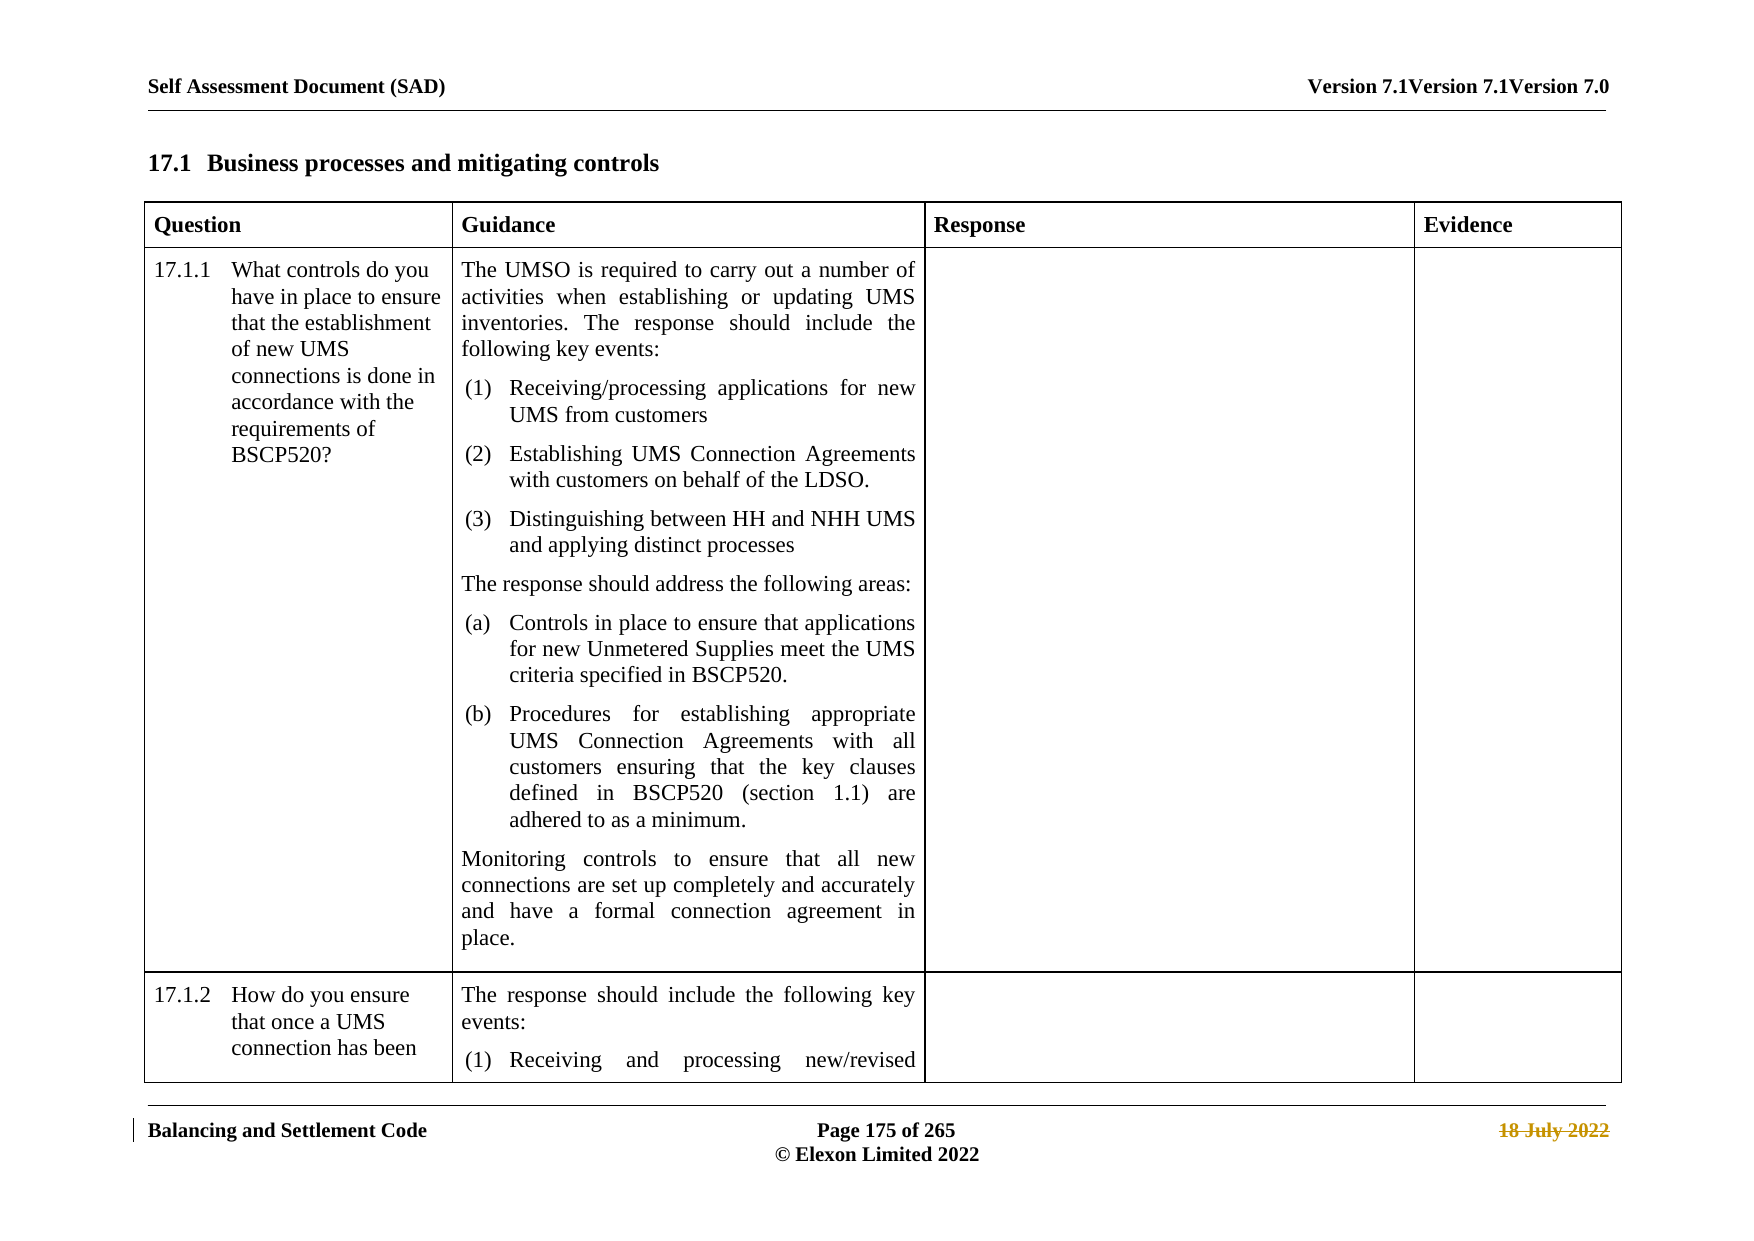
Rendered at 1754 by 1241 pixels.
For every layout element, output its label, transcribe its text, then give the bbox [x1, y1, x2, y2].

table_cell [926, 973, 1414, 1082]
table_header Question [145, 203, 452, 247]
table_cell The UMSO is required to carry out a number of activities when establishing or updating UMS inventories. The response should include the following key events: (1) Receiving/processing applications for new UMS from customers (2) Establishing UMS Connection Agreements with customers on behalf of the LDSO. (3) Distinguishing between HH and NHH UMS and applying distinct processes The response should address the following areas: (a) Controls in place to ensure that applications for new Unmetered Supplies meet the UMS criteria specified in BSCP520. (b) Procedures for establishing appropriate UMS Connection Agreements with all customers ensuring that the key clauses defined in BSCP520 (section 1.1) are adhered to as a minimum. Monitoring controls to ensure that all new connections are set up completely and accurately and have a formal connection agreement in place. [453, 248, 924, 971]
table_cell [926, 248, 1414, 971]
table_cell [145, 973, 452, 1082]
subtitle 17.1 Business processes and mitigating controls [148, 148, 1606, 176]
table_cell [453, 973, 924, 1082]
table_cell [1415, 248, 1621, 971]
table_cell [1415, 973, 1621, 1082]
table_header Evidence [1415, 203, 1621, 247]
table_header Response [926, 203, 1414, 247]
table_header Guidance [453, 203, 924, 247]
table_cell 17.1.1 What controls do you have in place to ensure that the establishment of new UMS connections is done in accordance with the requirements of BSCP520? [145, 248, 452, 971]
